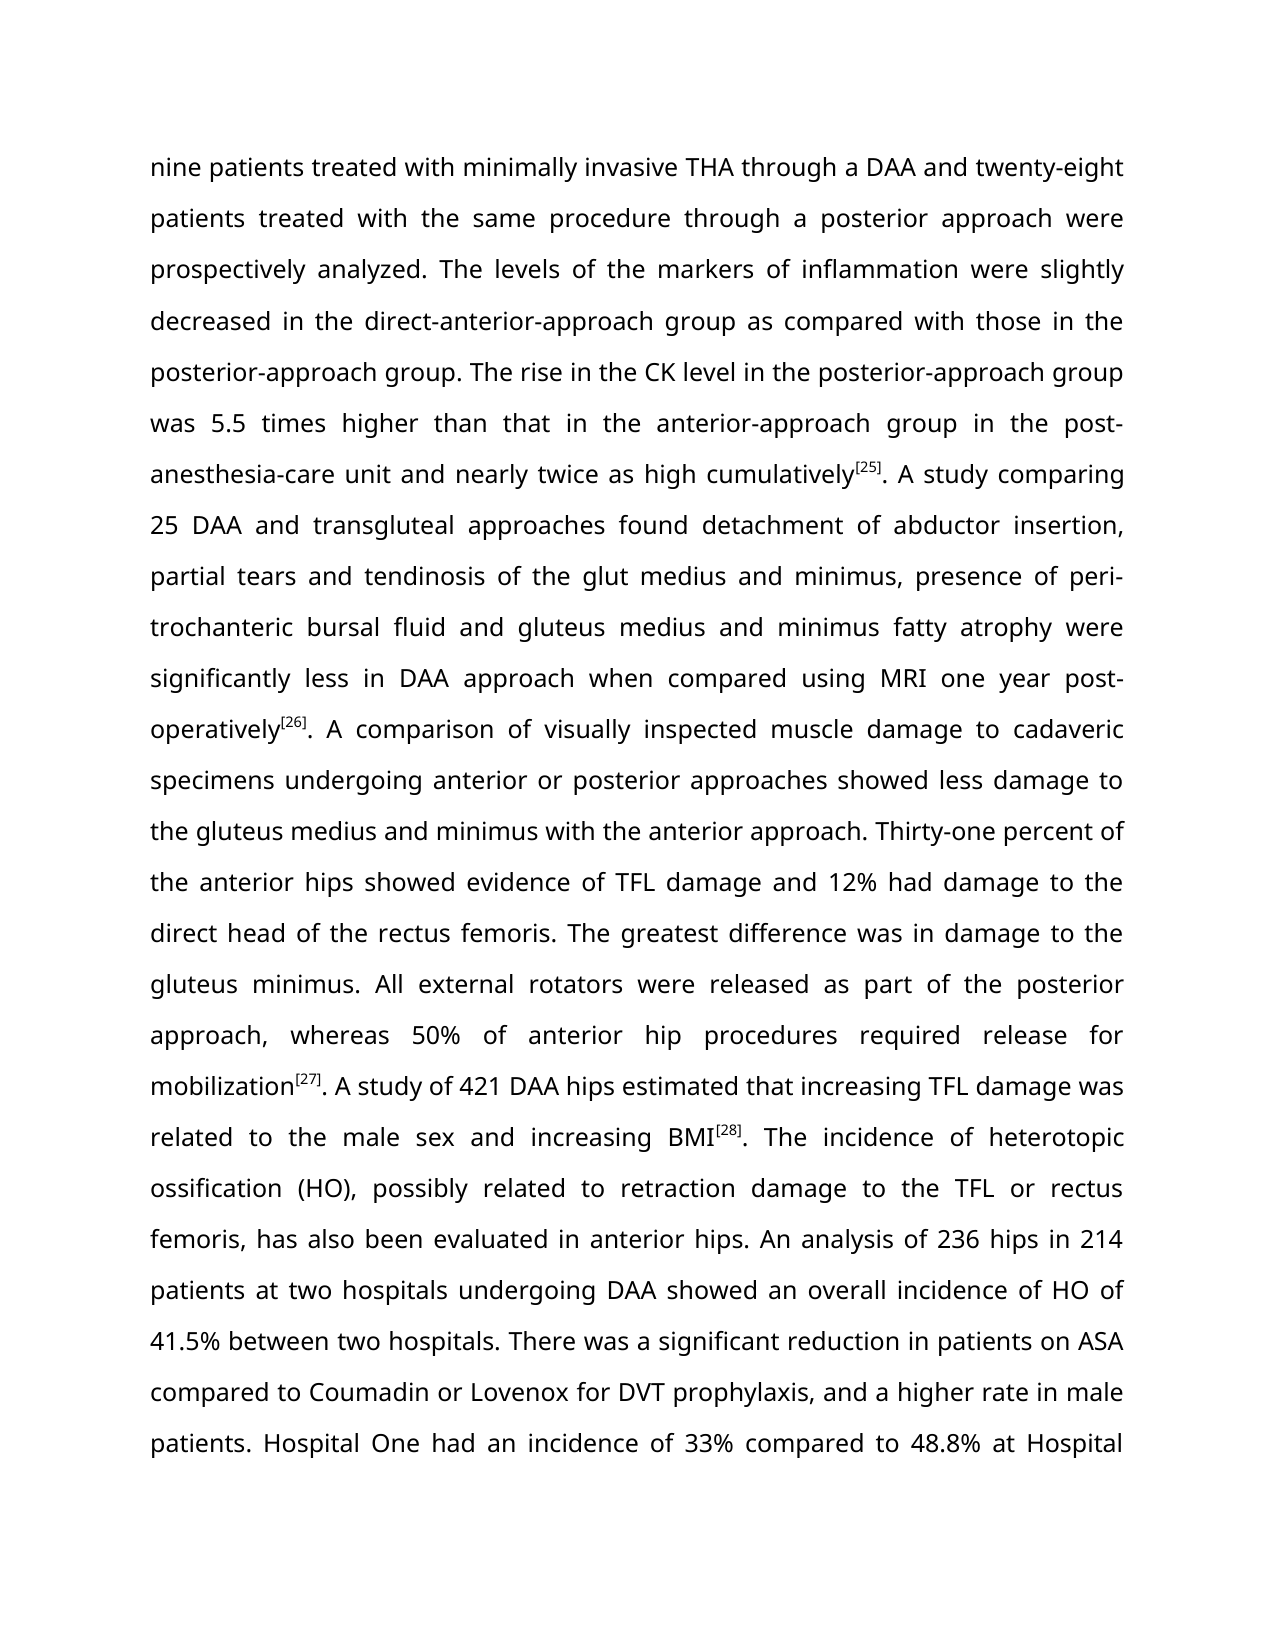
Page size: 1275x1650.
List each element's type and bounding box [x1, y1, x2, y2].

text [150, 150, 1125, 1460]
